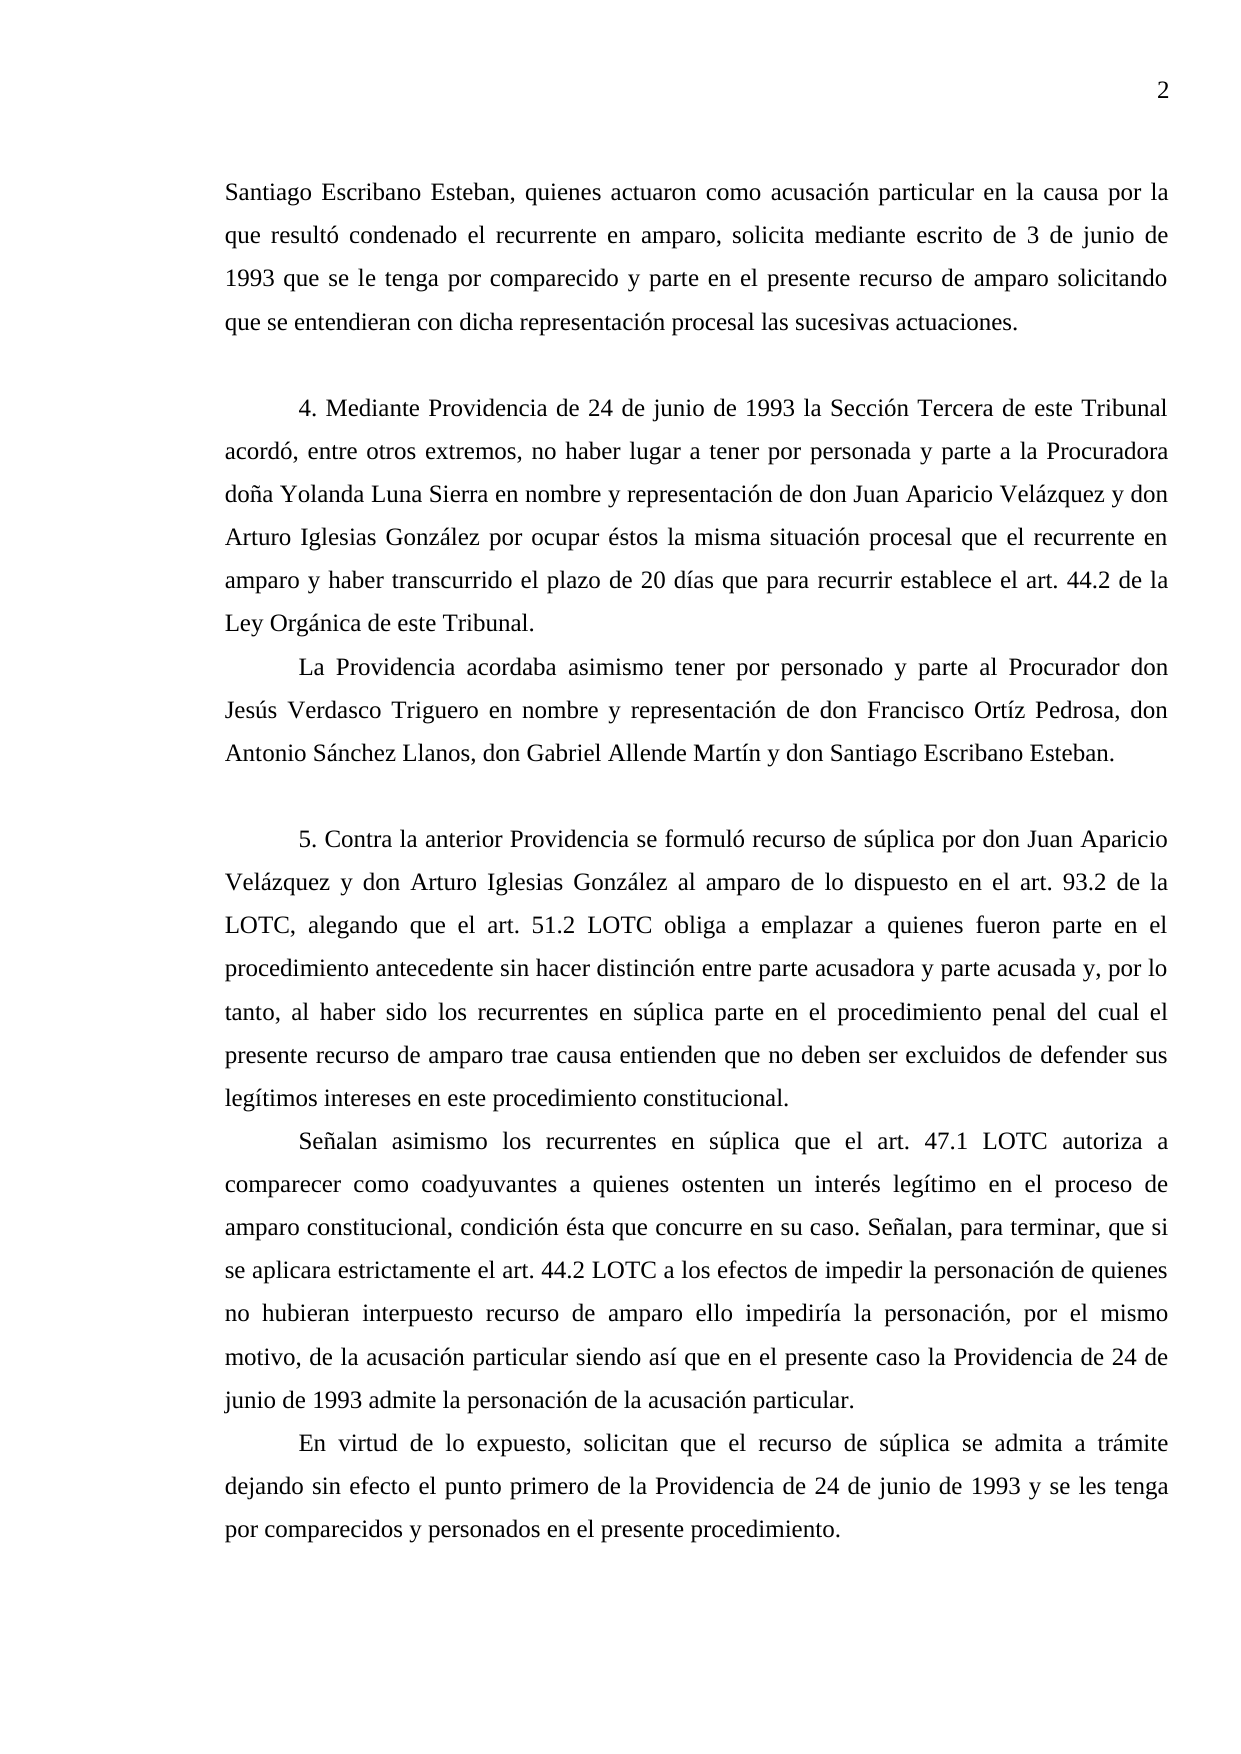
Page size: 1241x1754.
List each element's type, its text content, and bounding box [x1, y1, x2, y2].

text Señalan asimismo los recurrentes en súplica que el art. 47.1 LOTC autoriza a comparecer como coadyuvantes a quienes ostenten un interés legítimo en el proceso de amparo constitucional, condición ésta que concurre en su caso. Señalan, para terminar, que si se aplicara estrictamente el art. 44.2 LOTC a los efectos de impedir la personación de quienes no hubieran interpuesto recurso de amparo ello impediría la personación, por el mismo motivo, de la acusación particular siendo así que en el presente caso la Providencia de 24 de junio de 1993 admite la personación de la acusación particular. [224, 1126, 1169, 1413]
text En virtud de lo expuesto, solicitan que el recurso de súplica se admita a trámite dejando sin efecto el punto primero de la Providencia de 24 de junio de 1993 y se les tenga por comparecidos y personados en el presente procedimiento. [224, 1428, 1169, 1543]
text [224, 177, 1169, 335]
text La Providencia acordaba asimismo tener por personado y parte al Procurador don Jesús Verdasco Triguero en nombre y representación de don Francisco Ortíz Pedrosa, don Antonio Sánchez Llanos, don Gabriel Allende Martín y don Santiago Escribano Esteban. [224, 652, 1169, 767]
text 5. Contra la anterior Providencia se formuló recurso de súplica por don Juan Aparicio Velázquez y don Arturo Iglesias González al amparo de lo dispuesto en el art. 93.2 de la LOTC, alegando que el art. 51.2 LOTC obliga a emplazar a quienes fueron parte en el procedimiento antecedente sin hacer distinción entre parte acusadora y parte acusada y, por lo tanto, al haber sido los recurrentes en súplica parte en el procedimiento penal del cual el presente recurso de amparo trae causa entienden que no deben ser excluidos de defender sus legítimos intereses en este procedimiento constitucional. [224, 824, 1169, 1112]
text 4. Mediante Providencia de 24 de junio de 1993 la Sección Tercera de este Tribunal acordó, entre otros extremos, no haber lugar a tener por personada y parte a la Procuradora doña Yolanda Luna Sierra en nombre y representación de don Juan Aparicio Velázquez y don Arturo Iglesias González por ocupar éstos la misma situación procesal que el recurrente en amparo y haber transcurrido el plazo de 20 días que para recurrir establece el art. 44.2 de la Ley Orgánica de este Tribunal. [224, 393, 1169, 637]
